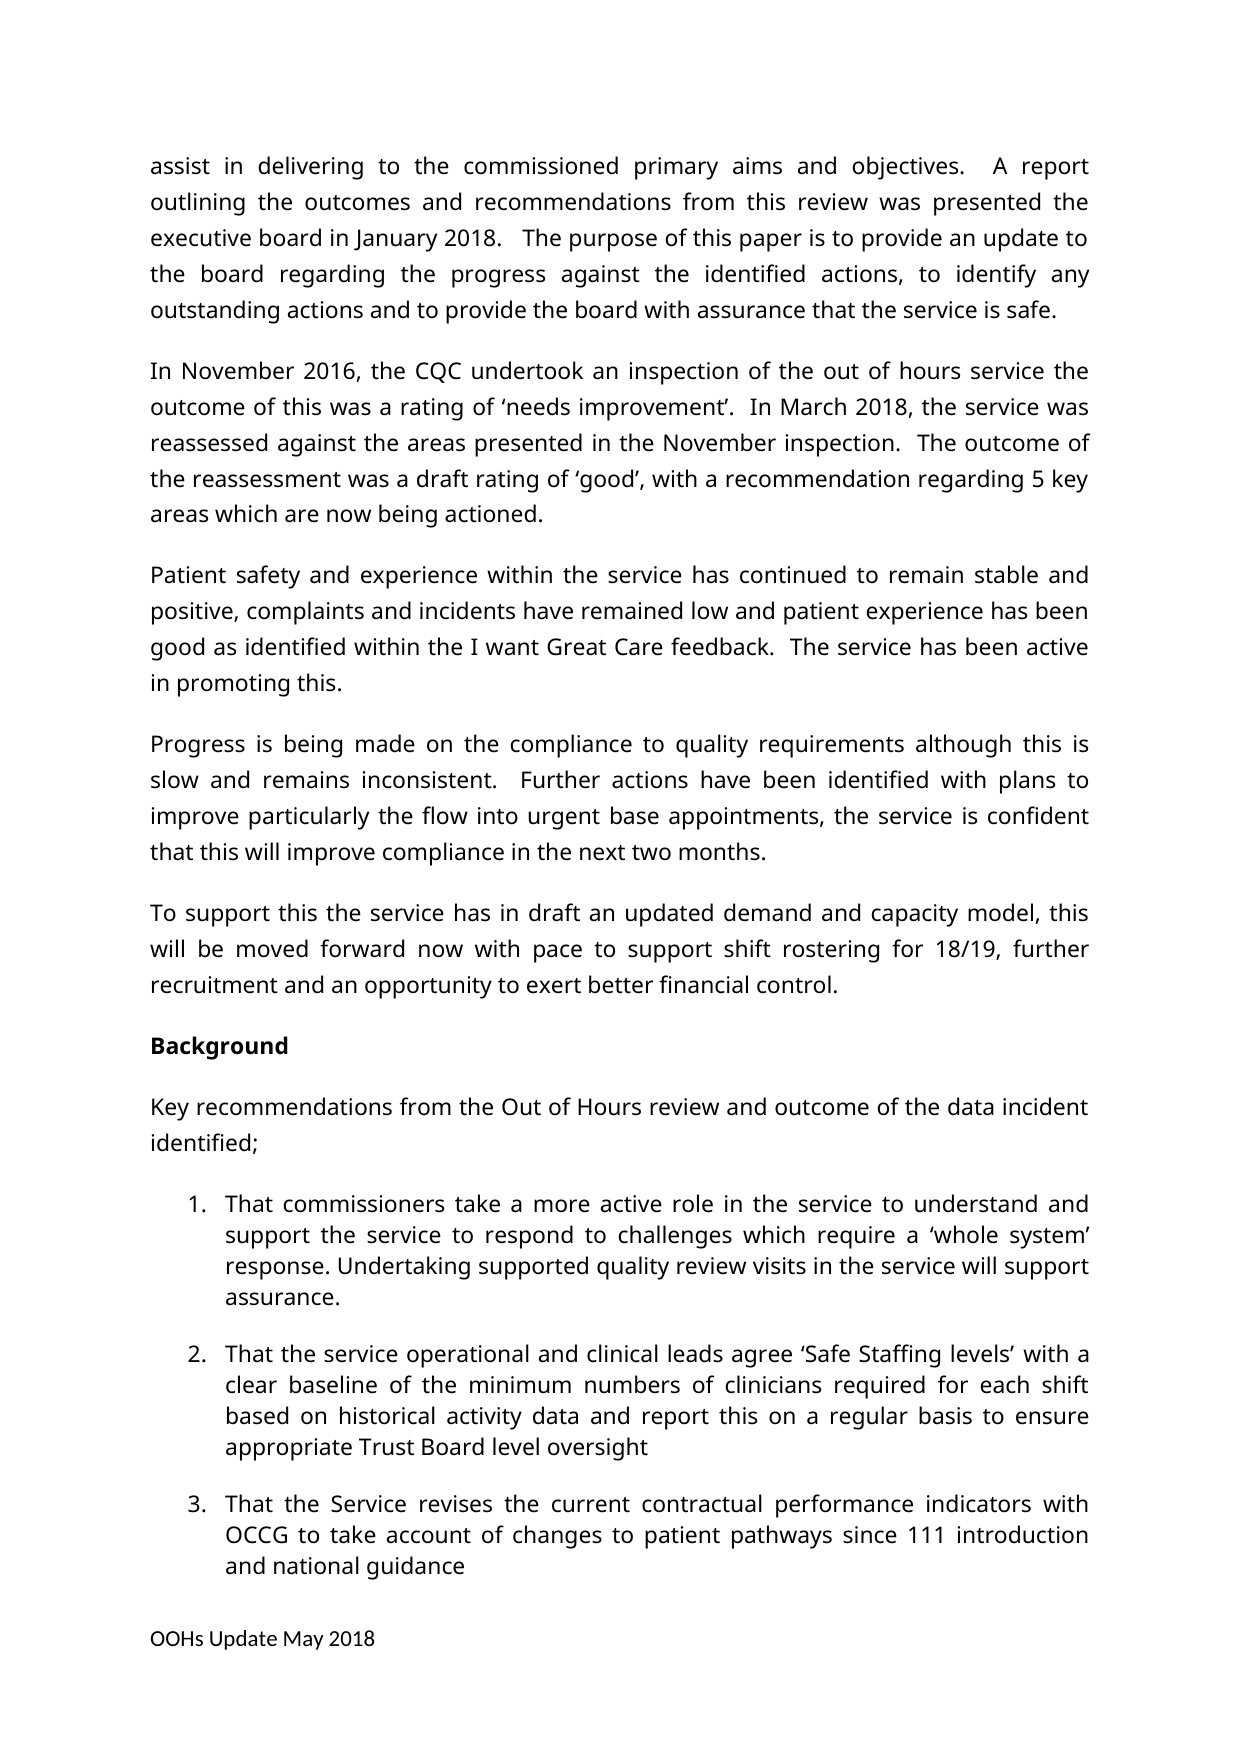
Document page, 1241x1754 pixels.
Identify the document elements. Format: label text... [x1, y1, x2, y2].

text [150, 150, 1090, 325]
list That the service operational and clinical leads agree ‘Safe Staffing levels’ with a clear baseline of the minimum numbers of clinicians required for each shift based on historical activity data and report this on a regular basis to ensure appropriate Trust Board level oversight [187, 1337, 1090, 1462]
text To support this the service has in draft an updated demand and capacity model, this will be moved forward now with pace to support shift rostering for 18/19, further recruitment and an opportunity to exert better financial control. [150, 897, 1090, 1000]
text In November 2016, the CQC undertook an inspection of the out of hours service the outcome of this was a rating of ‘needs improvement’. In March 2018, the service was reassessed against the areas presented in the November inspection. The outcome of the reassessment was a draft rating of ‘good’, with a recommendation regarding 5 key areas which are now being actioned. [150, 355, 1090, 530]
text Background [150, 1030, 1090, 1061]
text Progress is being made on the compliance to quality requirements although this is slow and remains inconsistent. Further actions have been identified with plans to improve particularly the flow into urgent base appointments, the service is confident that this will improve compliance in the next two months. [150, 728, 1090, 867]
list That commissioners take a more active role in the service to understand and support the service to respond to challenges which require a ‘whole system’ response. Undertaking supported quality review visits in the service will support assurance. [187, 1187, 1090, 1312]
text Key recommendations from the Out of Hours review and outcome of the data incident identified; [150, 1091, 1090, 1158]
text Patient safety and experience within the service has continued to remain stable and positive, complaints and incidents have remained low and patient experience has been good as identified within the I want Great Care feedback. The service has been active in promoting this. [150, 559, 1090, 698]
list That the Service revises the current contractual performance indicators with OCCG to take account of changes to patient pathways since 111 introduction and national guidance [187, 1487, 1090, 1581]
